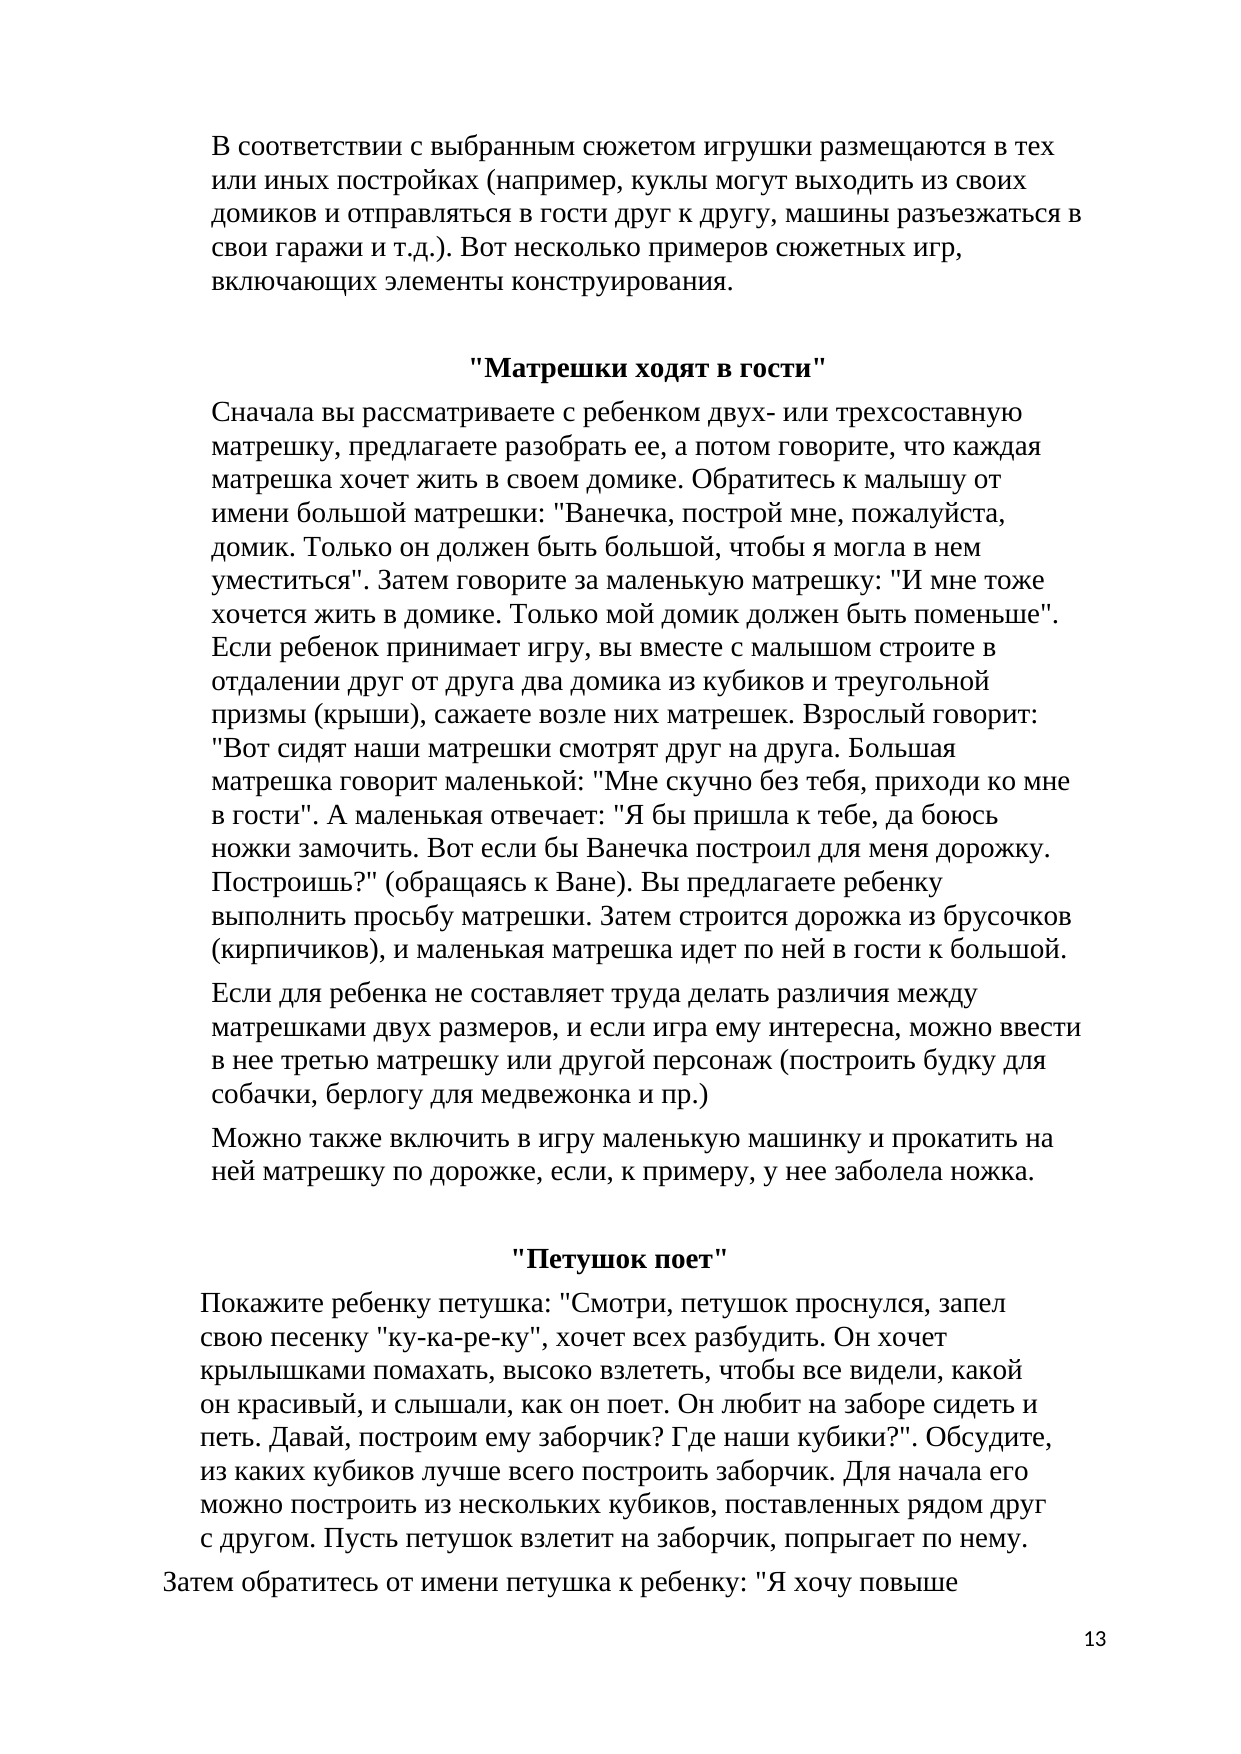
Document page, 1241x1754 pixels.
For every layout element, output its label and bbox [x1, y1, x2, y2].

table_cell [166, 118, 1240, 1597]
